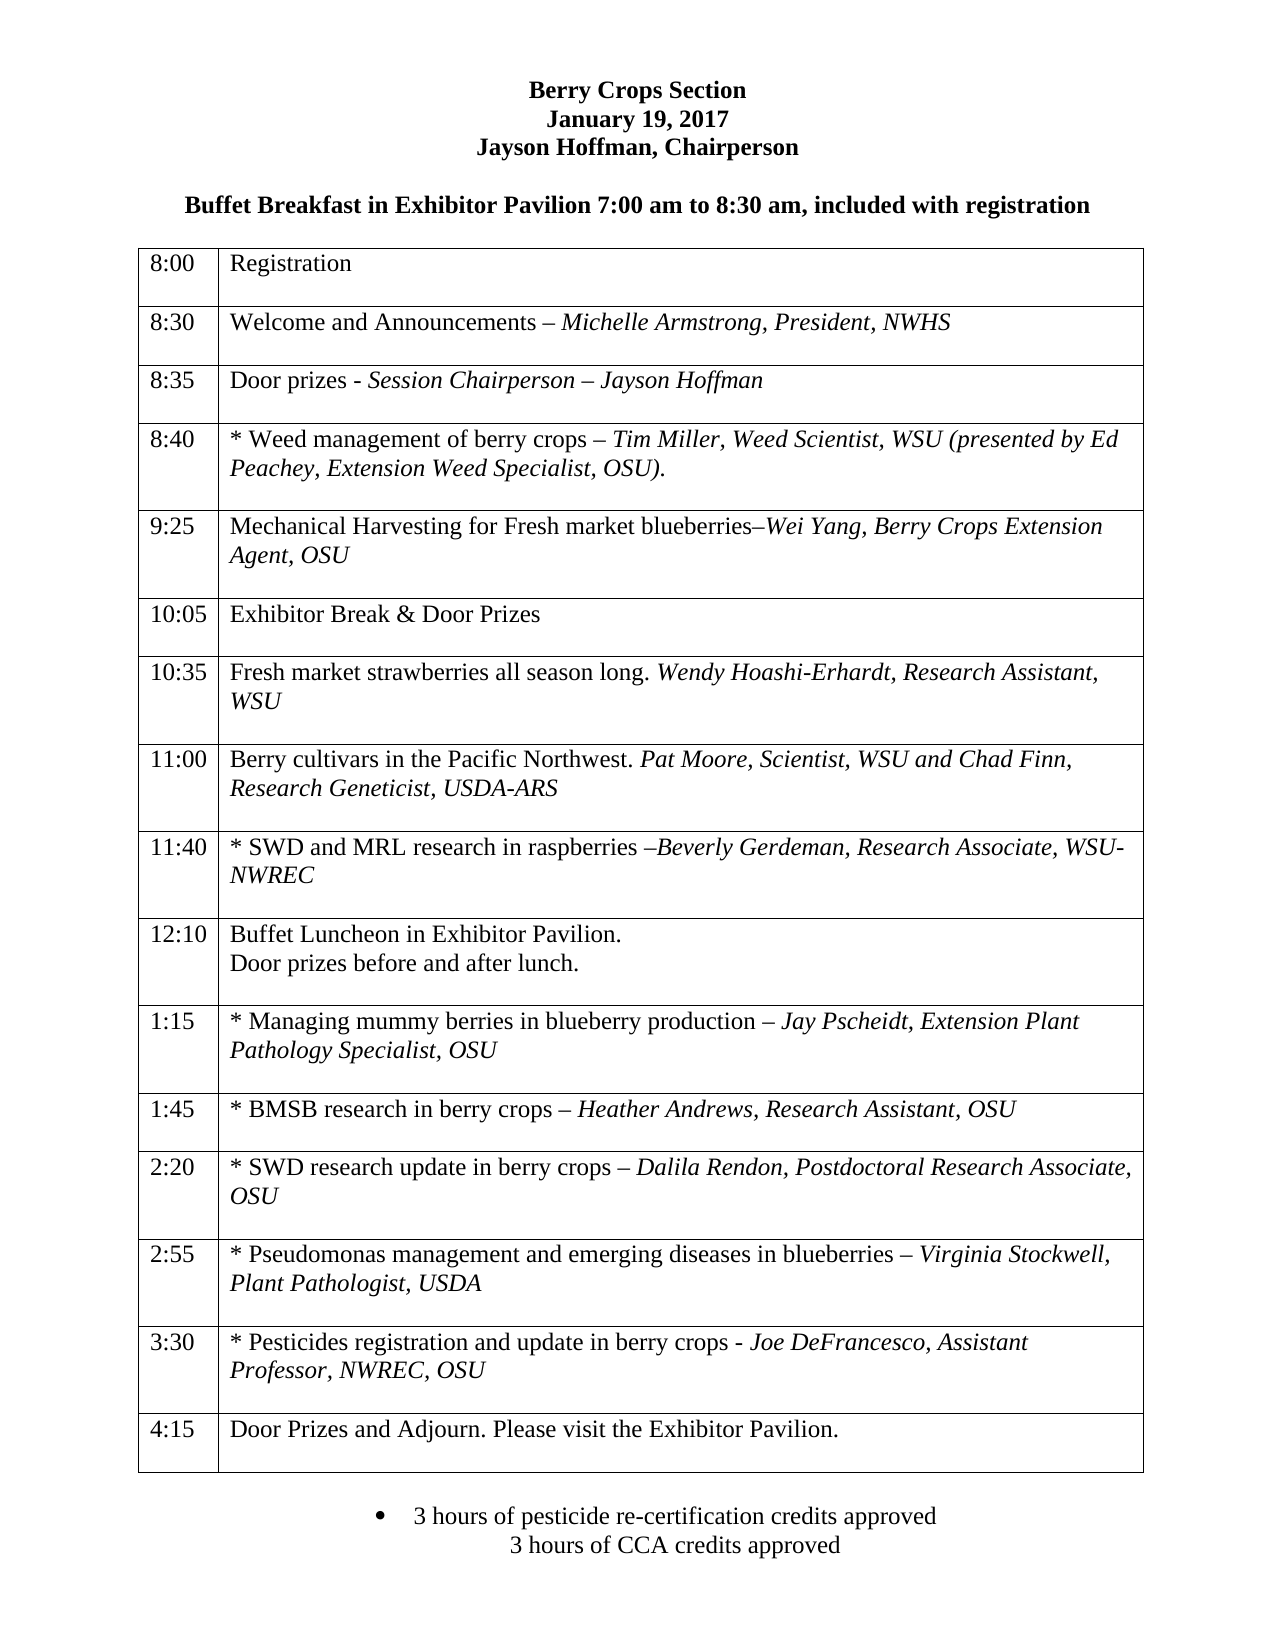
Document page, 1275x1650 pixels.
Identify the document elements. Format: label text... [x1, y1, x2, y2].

table_cell Door prizes - Session Chairperson – Jayson Hoffman [219, 366, 1143, 423]
table_cell 10:35 [139, 657, 218, 743]
table_cell * Pseudomonas management and emerging diseases in blueberries – Virginia Stockwell, Plant Pathologist, USDA [219, 1240, 1143, 1326]
table_cell Buffet Luncheon in Exhibitor Pavilion. Door prizes before and after lunch. [219, 919, 1143, 1005]
table_cell 11:40 [139, 832, 218, 918]
table_cell 1:15 [139, 1006, 218, 1093]
text Jayson Hoffman, Chairperson [150, 132, 1125, 161]
table_cell Welcome and Announcements – Michelle Armstrong, President, NWHS [219, 307, 1143, 364]
table_cell 8:30 [139, 307, 218, 364]
list 3 hours of CCA credits approved [225, 1530, 1125, 1559]
table_cell 8:40 [139, 424, 218, 510]
table_cell 12:10 [139, 919, 218, 1005]
table_cell * SWD and MRL research in raspberries –Beverly Gerdeman, Research Associate, WSU-NWREC [219, 832, 1143, 918]
table_cell 2:20 [139, 1152, 218, 1238]
table_cell * BMSB research in berry crops – Heather Andrews, Research Assistant, OSU [219, 1094, 1143, 1151]
text January 19, 2017 [150, 104, 1125, 132]
table_cell Door Prizes and Adjourn. Please visit the Exhibitor Pavilion. [219, 1414, 1143, 1472]
table_cell 2:55 [139, 1240, 218, 1326]
table_cell * SWD research update in berry crops – Dalila Rendon, Postdoctoral Research Associate, OSU [219, 1152, 1143, 1238]
table_header Registration [219, 249, 1143, 306]
table_cell 3:30 [139, 1327, 218, 1413]
table_cell 4:15 [139, 1414, 218, 1472]
table_cell * Weed management of berry crops – Tim Miller, Weed Scientist, WSU (presented by Ed Peachey, Extension Weed Specialist, OSU). [219, 424, 1143, 510]
text Berry Crops Section [150, 75, 1125, 104]
table_cell 8:35 [139, 366, 218, 423]
table_cell 10:05 [139, 599, 218, 656]
table_cell Fresh market strawberries all season long. Wendy Hoashi-Erhardt, Research Assistant, WSU [219, 657, 1143, 743]
table_cell 1:45 [139, 1094, 218, 1151]
list 3 hours of pesticide re-certification credits approved [187, 1501, 1125, 1530]
text Buffet Breakfast in Exhibitor Pavilion 7:00 am to 8:30 am, included with registration [150, 190, 1125, 219]
table_cell 11:00 [139, 745, 218, 831]
table_cell * Managing mummy berries in blueberry production – Jay Pscheidt, Extension Plant Pathology Specialist, OSU [219, 1006, 1143, 1093]
table_cell 9:25 [139, 511, 218, 598]
table_cell * Pesticides registration and update in berry crops - Joe DeFrancesco, Assistant Professor, NWREC, OSU [219, 1327, 1143, 1413]
table_cell Berry cultivars in the Pacific Northwest. Pat Moore, Scientist, WSU and Chad Finn, Research Geneticist, USDA-ARS [219, 745, 1143, 831]
table_cell Mechanical Harvesting for Fresh market blueberries–Wei Yang, Berry Crops Extension Agent, OSU [219, 511, 1143, 598]
table_header 8:00 [139, 249, 218, 306]
table_cell Exhibitor Break & Door Prizes [219, 599, 1143, 656]
